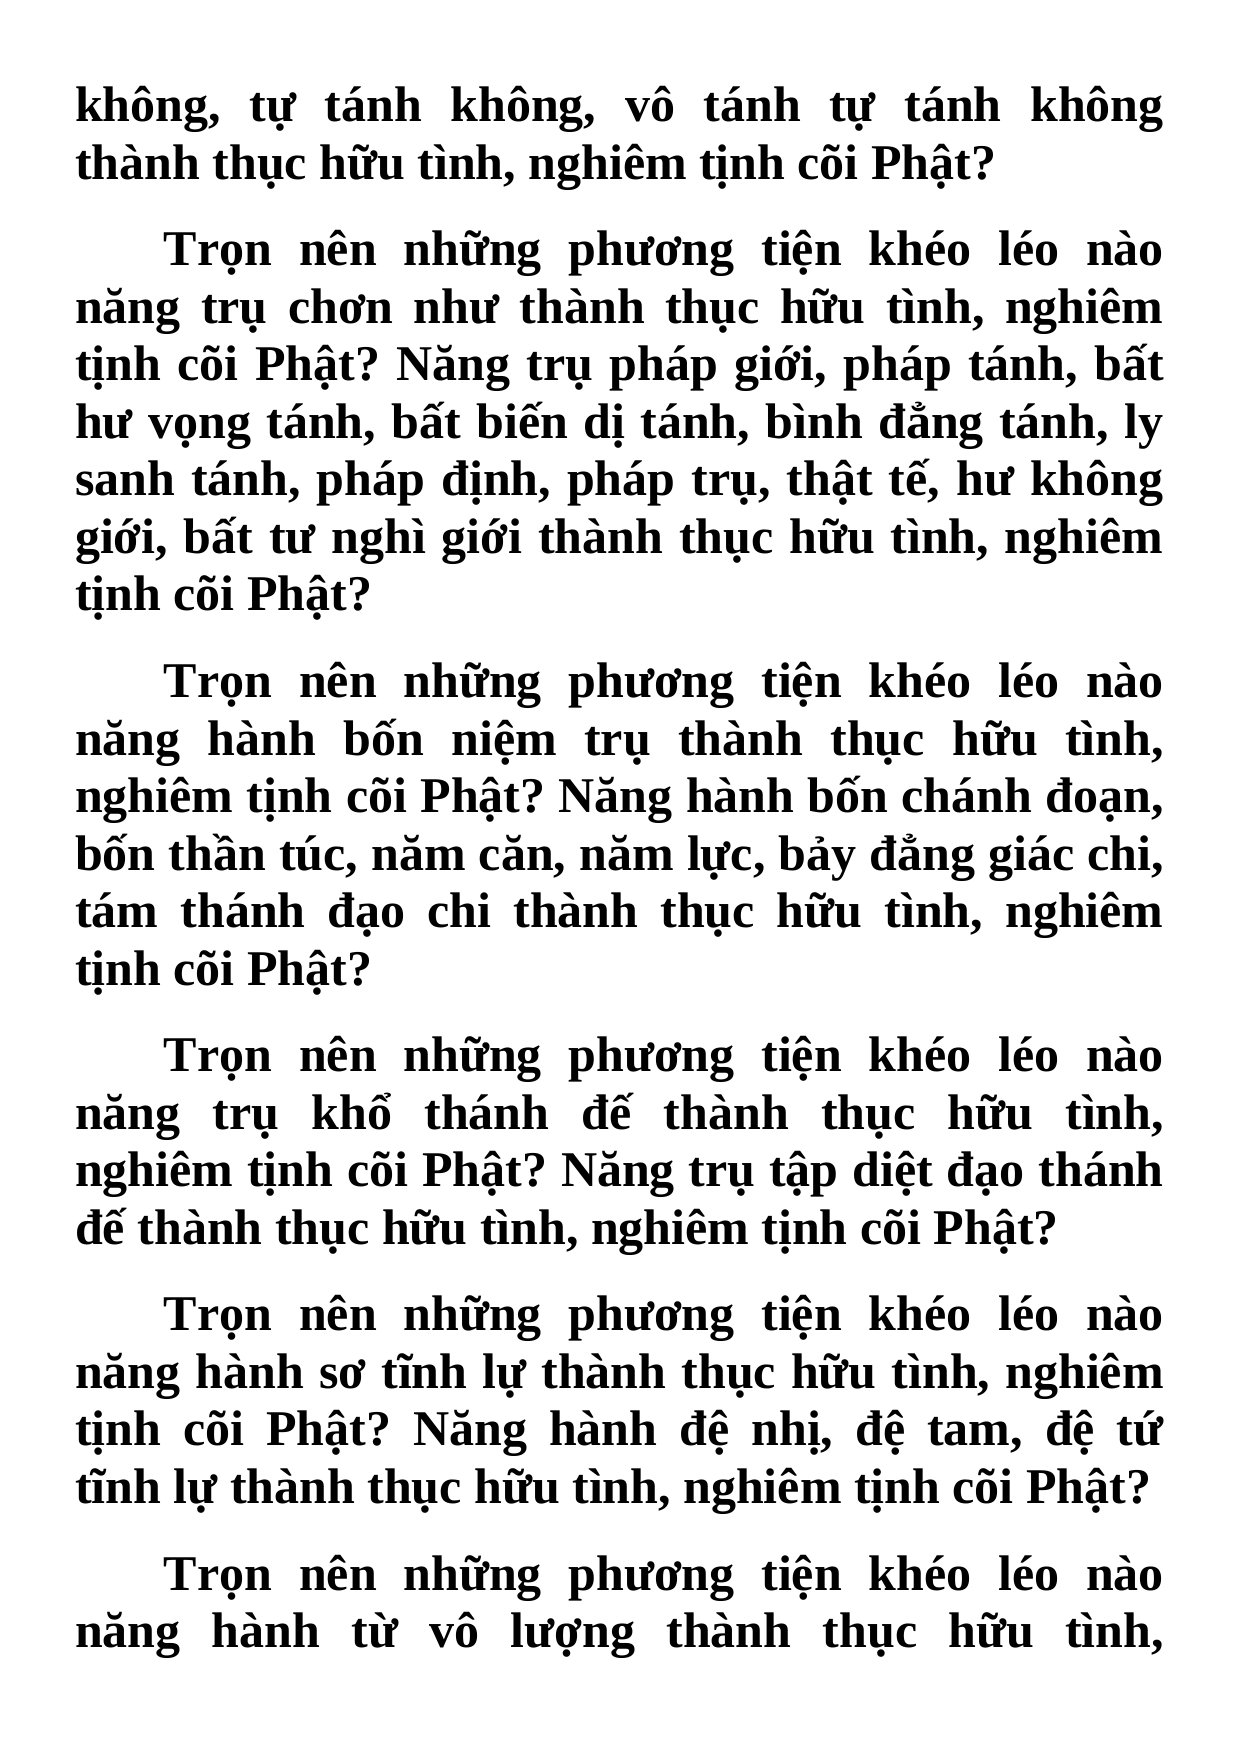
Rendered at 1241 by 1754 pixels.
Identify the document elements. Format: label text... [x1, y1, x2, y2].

text Trọn nên những phương tiện khéo léo nào năng hành sơ tĩnh lự thành thục hữu tình, nghiêm tịnh cõi Phật? Năng hành đệ nhị, đệ tam, đệ tứ tĩnh lự thành thục hữu tình, nghiêm tịnh cõi Phật? [75, 1284, 1165, 1514]
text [75, 75, 1165, 190]
text Trọn nên những phương tiện khéo léo nào năng hành bốn niệm trụ thành thục hữu tình, nghiêm tịnh cõi Phật? Năng hành bốn chánh đoạn, bốn thần túc, năm căn, năm lực, bảy đẳng giác chi, tám thánh đạo chi thành thục hữu tình, nghiêm tịnh cõi Phật? [75, 651, 1165, 996]
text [75, 1543, 1165, 1658]
text Trọn nên những phương tiện khéo léo nào năng trụ chơn như thành thục hữu tình, nghiêm tịnh cõi Phật? Năng trụ pháp giới, pháp tánh, bất hư vọng tánh, bất biến dị tánh, bình đẳng tánh, ly sanh tánh, pháp định, pháp trụ, thật tế, hư không giới, bất tư nghì giới thành thục hữu tình, nghiêm tịnh cõi Phật? [75, 219, 1165, 622]
text Trọn nên những phương tiện khéo léo nào năng trụ khổ thánh đế thành thục hữu tình, nghiêm tịnh cõi Phật? Năng trụ tập diệt đạo thánh đế thành thục hữu tình, nghiêm tịnh cõi Phật? [75, 1025, 1165, 1255]
